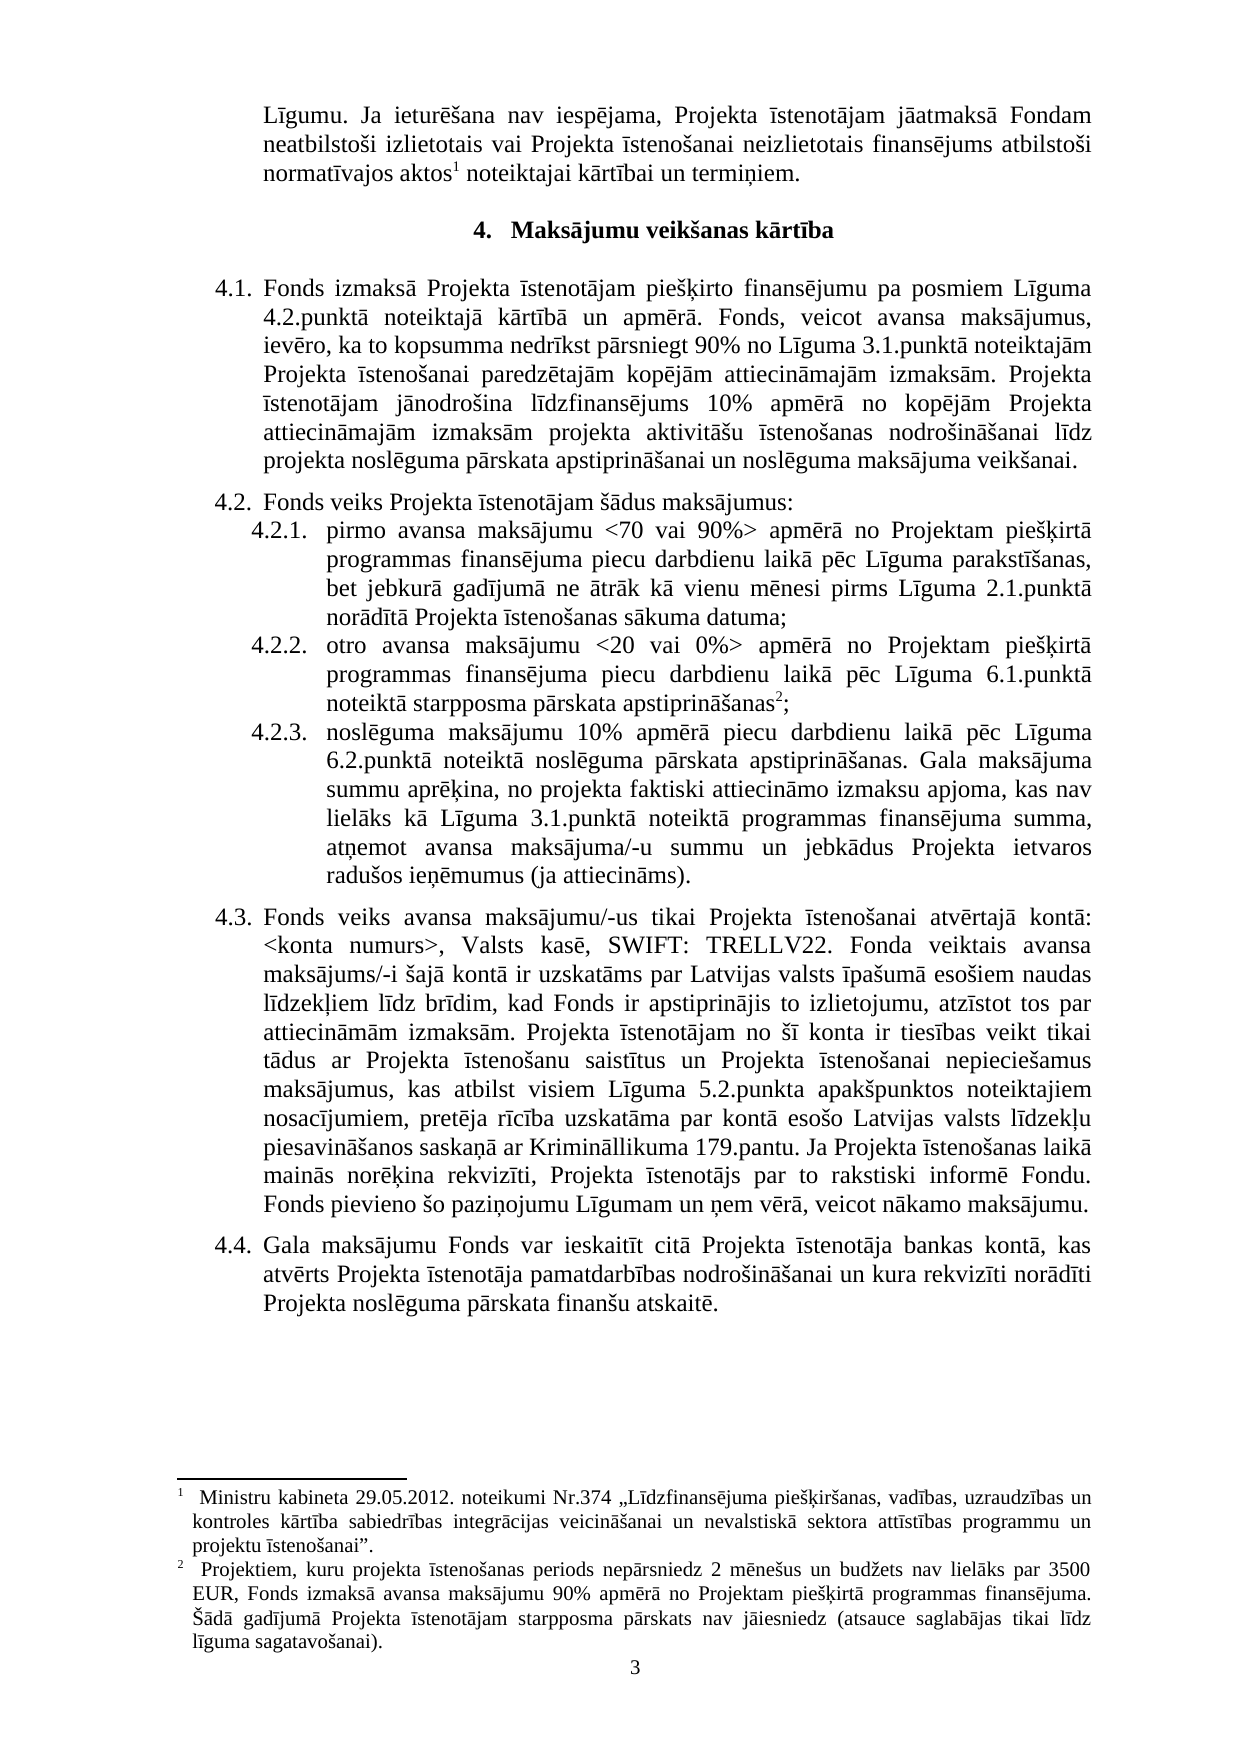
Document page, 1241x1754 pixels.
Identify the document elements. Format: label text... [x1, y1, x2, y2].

list Fonds izmaksā Projekta īstenotājam piešķirto finansējumu pa posmiem Līguma 4.2.punktā noteiktajā kārtībā un apmērā. Fonds, veicot avansa maksājumus, ievēro, ka to kopsumma nedrīkst pārsniegt 90% no Līguma 3.1.punktā noteiktajām Projekta īstenošanai paredzētajām kopējām attiecināmajām izmaksām. Projekta īstenotājam jānodrošina līdzfinansējums 10% apmērā no kopējām Projekta attiecināmajām izmaksām projekta aktivitāšu īstenošanas nodrošināšanai līdz projekta noslēguma pārskata apstiprināšanai un noslēguma maksājuma veikšanai. [215, 273, 1092, 474]
list otro avansa maksājumu <20 vai 0%> apmērā no Projektam piešķirtā programmas finansējuma piecu darbdienu laikā pēc Līguma 6.1.punktā noteiktā starpposma pārskata apstiprināšanas; [251, 630, 1092, 717]
list Maksājumu veikšanas kārtība [215, 215, 1092, 244]
list pirmo avansa maksājumu <70 vai 90%> apmērā no Projektam piešķirtā programmas finansējuma piecu darbdienu laikā pēc Līguma parakstīšanas, bet jebkurā gadījumā ne ātrāk kā vienu mēnesi pirms Līguma 2.1.punktā norādītā Projekta īstenošanas sākuma datuma; [251, 515, 1092, 630]
list noslēguma maksājumu 10% apmērā piecu darbdienu laikā pēc Līguma 6.2.punktā noteiktā noslēguma pārskata apstiprināšanas. Gala maksājuma summu aprēķina, no projekta faktiski attiecināmo izmaksu apjoma, kas nav lielāks kā Līguma 3.1.punktā noteiktā programmas finansējuma summa, atņemot avansa maksājuma/-u summu un jebkādus Projekta ietvaros radušos ieņēmumus (ja attiecināms). [251, 717, 1092, 889]
list Fonds veiks avansa maksājumu/-us tikai Projekta īstenošanai atvērtajā kontā: <konta numurs>, Valsts kasē, SWIFT: TRELLV22. Fonda veiktais avansa maksājums/-i šajā kontā ir uzskatāms par Latvijas valsts īpašumā esošiem naudas līdzekļiem līdz brīdim, kad Fonds ir apstiprinājis to izlietojumu, atzīstot tos par attiecināmām izmaksām. Projekta īstenotājam no šī konta ir tiesības veikt tikai tādus ar Projekta īstenošanu saistītus un Projekta īstenošanai nepieciešamus maksājumus, kas atbilst visiem Līguma 5.2.punkta apakšpunktos noteiktajiem nosacījumiem, pretēja rīcība uzskatāma par kontā esošo Latvijas valsts līdzekļu piesavināšanos saskaņā ar Krimināllikuma 179.pantu. Ja Projekta īstenošanas laikā mainās norēķina rekvizīti, Projekta īstenotājs par to rakstiski informē Fondu. Fonds pievieno šo paziņojumu Līgumam un ņem vērā, veicot nākamo maksājumu. [215, 902, 1092, 1218]
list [214, 100, 1092, 187]
list Fonds veiks Projekta īstenotājam šādus maksājumus: [214, 487, 1092, 515]
list Gala maksājumu Fonds var ieskaitīt citā Projekta īstenotāja bankas kontā, kas atvērts Projekta īstenotāja pamatdarbības nodrošināšanai un kura rekvizīti norādīti Projekta noslēguma pārskata finanšu atskaitē. [214, 1230, 1092, 1317]
